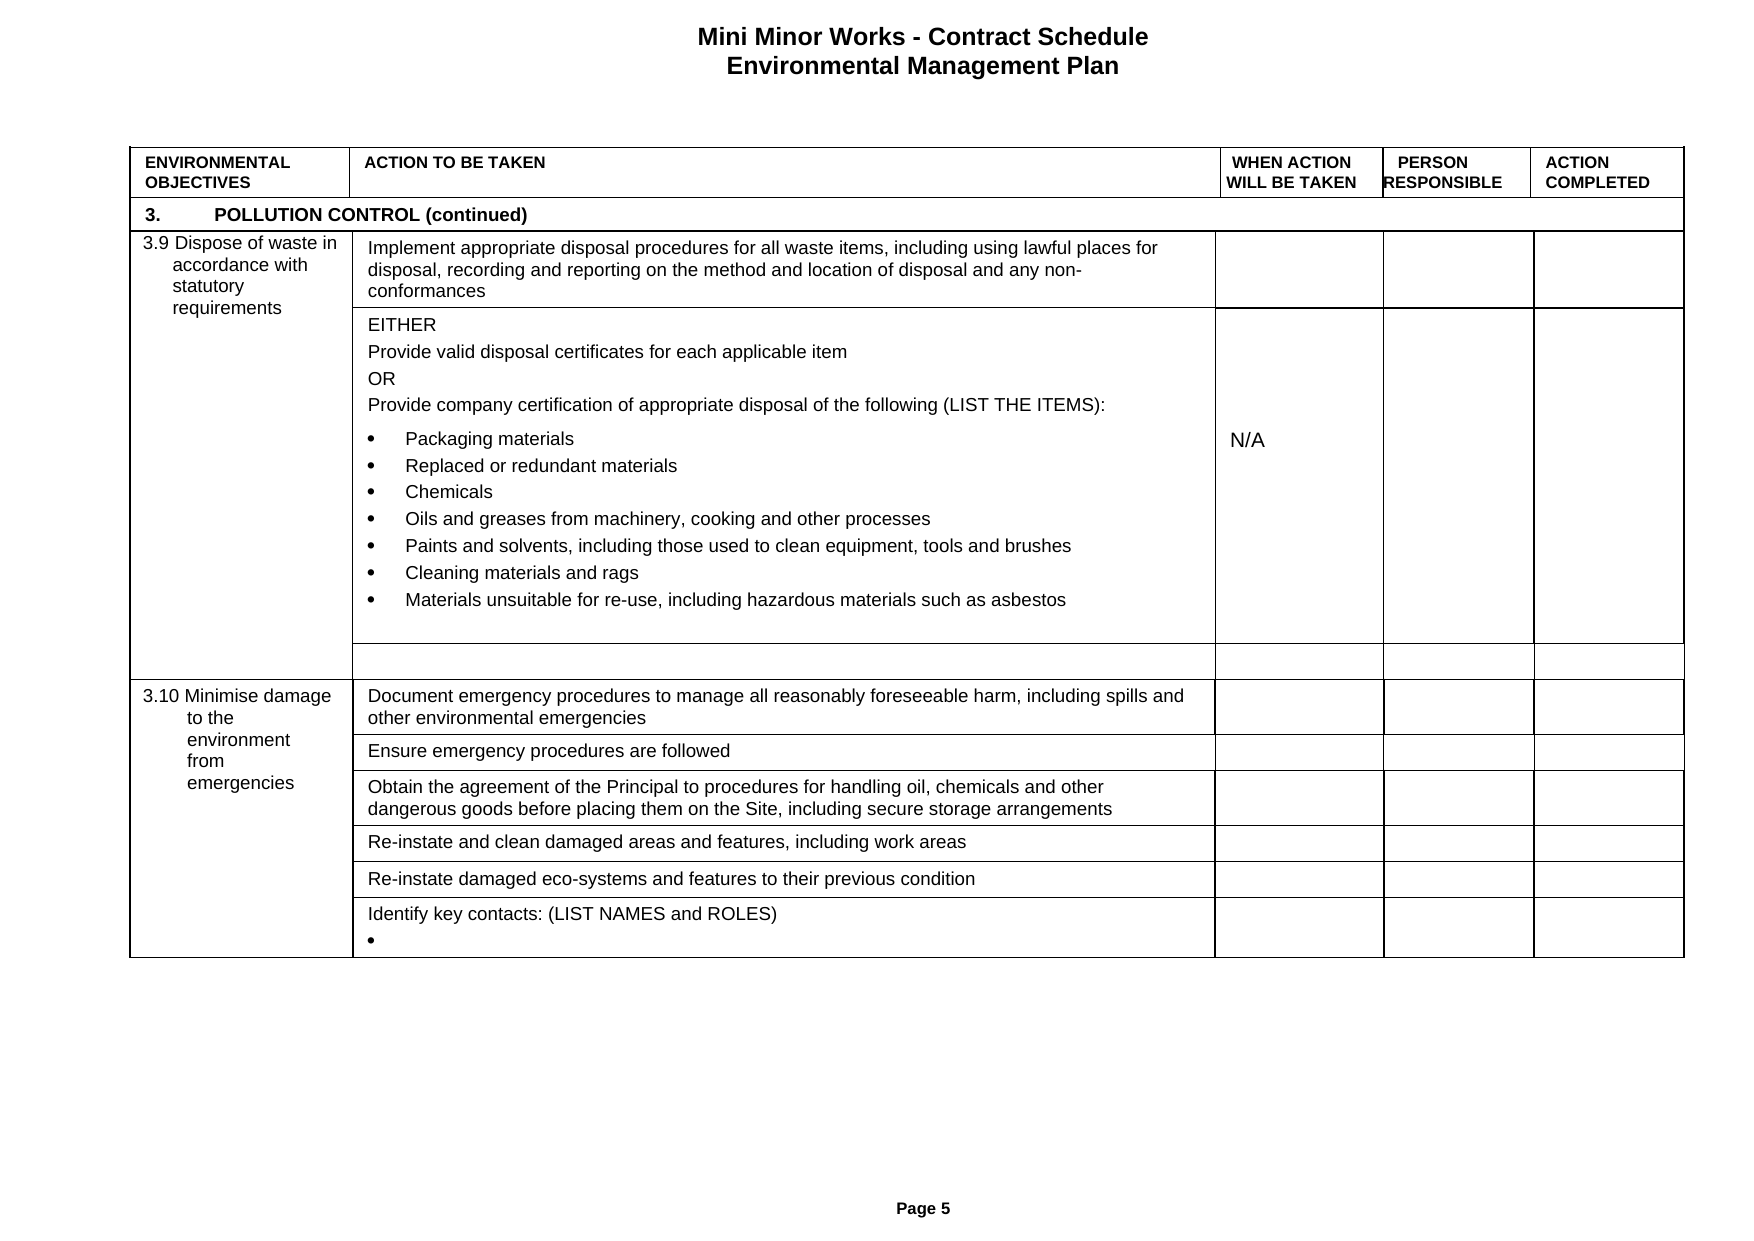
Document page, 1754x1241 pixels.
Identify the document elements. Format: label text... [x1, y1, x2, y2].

table_cell [1216, 862, 1383, 896]
table_cell [1535, 644, 1684, 678]
table_cell [1384, 232, 1533, 307]
table_cell [1216, 771, 1383, 824]
table_cell [1384, 735, 1534, 769]
table_cell Packaging materials Replaced or redundant materials Chemicals Oils and greases from machinery, cooking and other processes Paints and solvents, including those used to clean equipment, tools and brushes Cleaning materials and rags Materials unsuitable for re-use, including hazardous materials such as asbestos [353, 421, 1215, 642]
table_cell Identify key contacts: (LIST NAMES and ROLES) [354, 898, 1214, 957]
table_cell [1216, 309, 1383, 421]
table_cell [1385, 862, 1533, 896]
table_cell [1535, 735, 1684, 769]
table_cell [1535, 898, 1683, 957]
table_cell [1384, 309, 1533, 642]
table_cell 3. POLLUTION CONTROL (continued) [131, 198, 1683, 230]
table_header ACTION COMPLETED [1531, 148, 1683, 197]
table_header ENVIRONMENTAL OBJECTIVES [131, 148, 349, 197]
table_cell Implement appropriate disposal procedures for all waste items, including using lawful places for disposal, recording and reporting on the method and location of disposal and any non-conformances [353, 232, 1215, 307]
table_cell [1535, 232, 1683, 307]
table_cell Re-instate and clean damaged areas and features, including work areas [354, 826, 1214, 861]
table_header PERSON RESPONSIBLE [1384, 148, 1530, 197]
table_header ACTION TO BE TAKEN [350, 148, 1220, 197]
table_cell [1216, 680, 1383, 733]
table_cell Re-instate damaged eco-systems and features to their previous condition [354, 862, 1214, 896]
table_cell [1535, 826, 1683, 861]
table_header WHEN ACTION WILL BE TAKEN [1221, 148, 1382, 197]
table_cell [1216, 826, 1383, 861]
table_cell 3.10 Minimise damage to the environment from emergencies [131, 680, 352, 957]
table_cell [1216, 898, 1383, 957]
table_cell [1535, 771, 1683, 824]
table_cell [353, 644, 1215, 678]
table_cell [1216, 735, 1383, 769]
table_cell [1384, 644, 1534, 678]
table_cell [1535, 680, 1683, 733]
table_cell [1535, 862, 1683, 896]
table_cell EITHER Provide valid disposal certificates for each applicable item OR Provide company certification of appropriate disposal of the following (LIST THE ITEMS): [353, 308, 1215, 421]
table_cell [1385, 826, 1533, 861]
table_cell N/A [1216, 421, 1383, 642]
table_cell Obtain the agreement of the Principal to procedures for handling oil, chemicals and other dangerous goods before placing them on the Site, including secure storage arrangements [354, 771, 1214, 824]
table_cell [1385, 898, 1533, 957]
table_cell [1535, 309, 1683, 642]
table_cell Document emergency procedures to manage all reasonably foreseeable harm, including spills and other environmental emergencies [354, 680, 1214, 733]
table_cell [1216, 232, 1383, 307]
table_cell [1385, 680, 1533, 733]
table_cell [1216, 644, 1383, 678]
table_cell Ensure emergency procedures are followed [354, 735, 1215, 769]
table_cell 3.9 Dispose of waste in accordance with statutory requirements [131, 232, 352, 678]
table_cell [1385, 771, 1533, 824]
